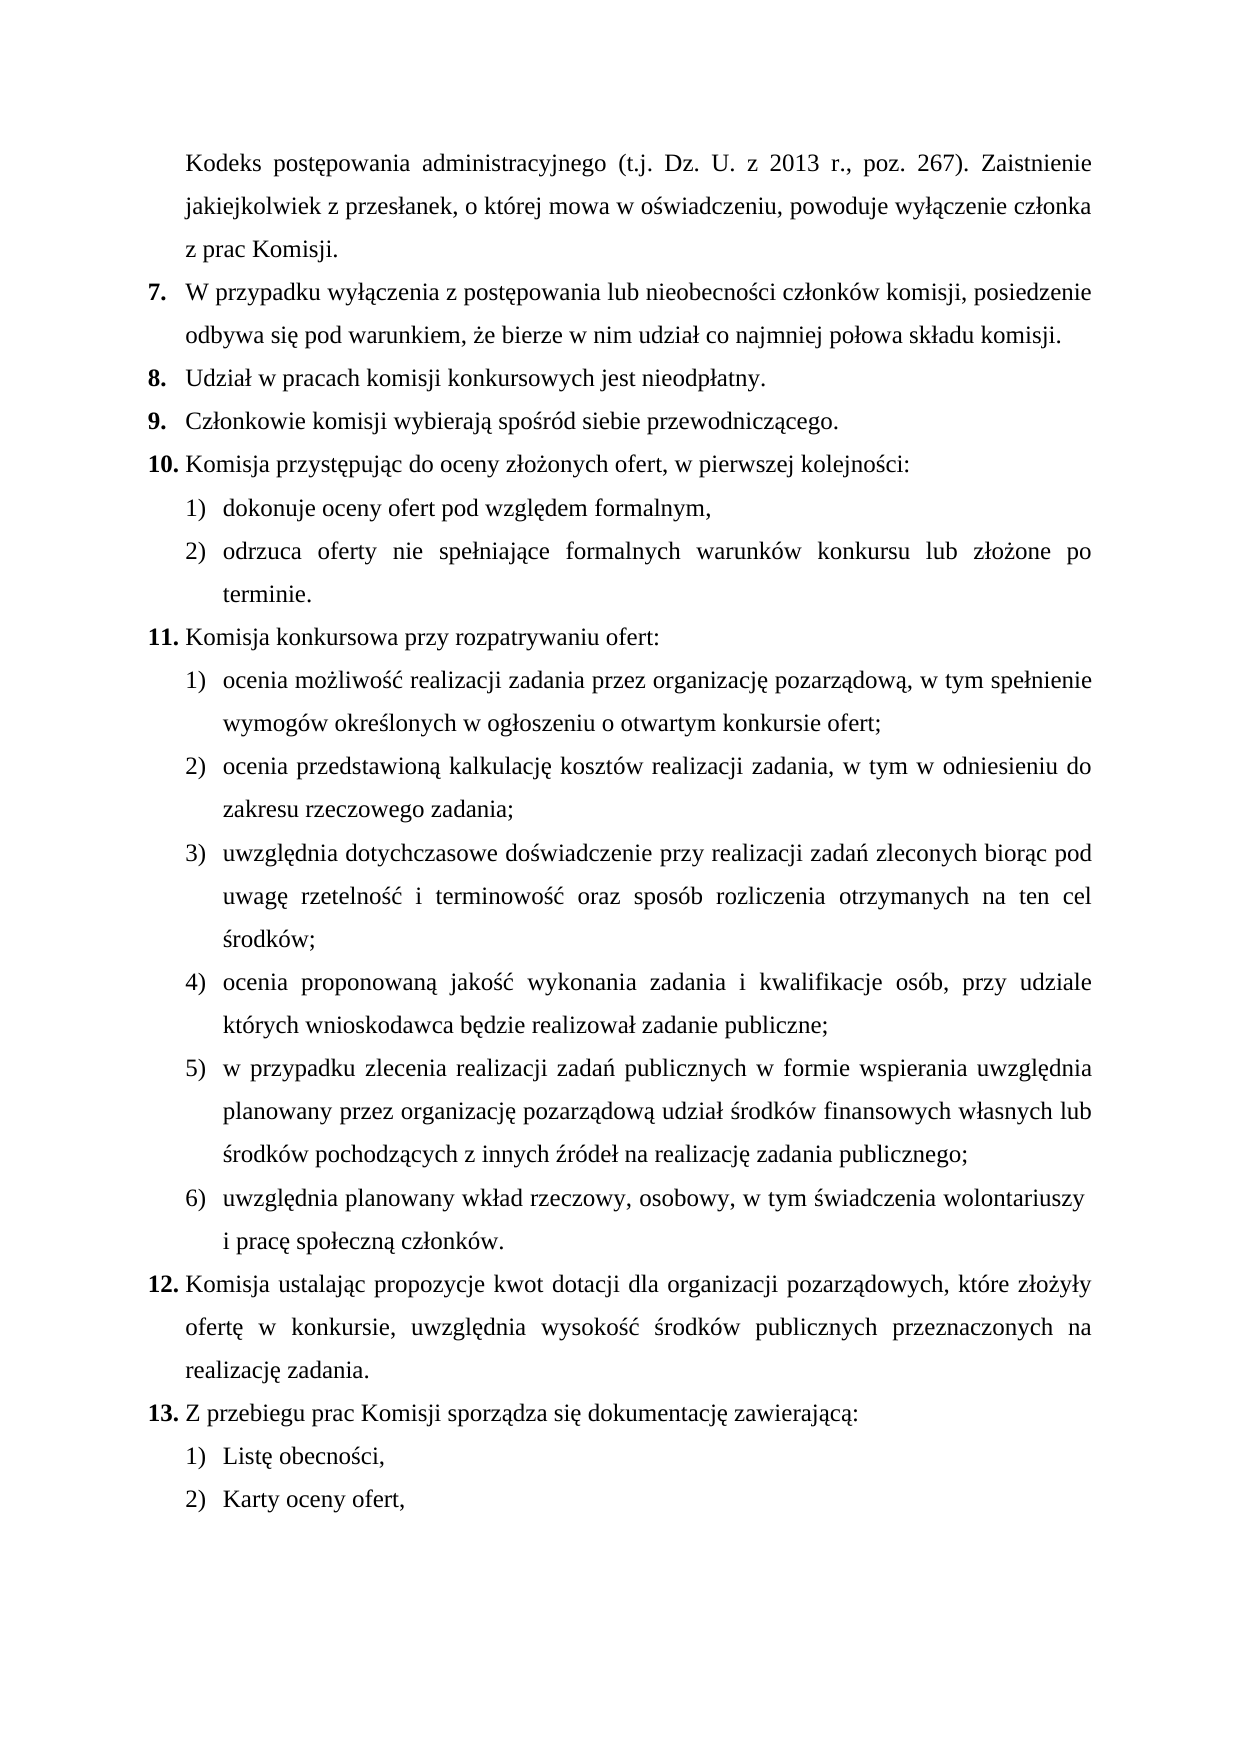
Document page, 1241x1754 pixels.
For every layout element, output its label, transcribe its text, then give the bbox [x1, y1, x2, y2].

list uwzględnia planowany wkład rzeczowy, osobowy, w tym świadczenia wolontariuszy i pracę społeczną członków. [185, 1183, 1093, 1254]
list uwzględnia dotychczasowe doświadczenie przy realizacji zadań zleconych biorąc pod uwagę rzetelność i terminowość oraz sposób rozliczenia otrzymanych na ten cel środków; [185, 838, 1093, 953]
list dokonuje oceny ofert pod względem formalnym, [185, 493, 1093, 521]
list Udział w pracach komisji konkursowych jest nieodpłatny. [148, 363, 1093, 392]
list Komisja konkursowa przy rozpatrywaniu ofert: [148, 622, 1093, 651]
list Komisja ustalając propozycje kwot dotacji dla organizacji pozarządowych, które złożyły ofertę w konkursie, uwzględnia wysokość środków publicznych przeznaczonych na realizację zadania. [148, 1269, 1093, 1384]
list ocenia proponowaną jakość wykonania zadania i kwalifikacje osób, przy udziale których wnioskodawca będzie realizował zadanie publiczne; [185, 967, 1093, 1039]
list odrzuca oferty nie spełniające formalnych warunków konkursu lub złożone po terminie. [185, 536, 1093, 608]
list W przypadku wyłączenia z postępowania lub nieobecności członków komisji, posiedzenie odbywa się pod warunkiem, że bierze w nim udział co najmniej połowa składu komisji. [148, 277, 1093, 349]
list ocenia przedstawioną kalkulację kosztów realizacji zadania, w tym w odniesieniu do zakresu rzeczowego zadania; [185, 751, 1093, 823]
list Z przebiegu prac Komisji sporządza się dokumentację zawierającą: [148, 1398, 1093, 1427]
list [148, 148, 1093, 263]
list Listę obecności, [185, 1441, 1093, 1470]
list ocenia możliwość realizacji zadania przez organizację pozarządową, w tym spełnienie wymogów określonych w ogłoszeniu o otwartym konkursie ofert; [185, 665, 1093, 737]
list Członkowie komisji wybierają spośród siebie przewodniczącego. [148, 406, 1093, 435]
list Komisja przystępując do oceny złożonych ofert, w pierwszej kolejności: [148, 449, 1093, 478]
list w przypadku zlecenia realizacji zadań publicznych w formie wspierania uwzględnia planowany przez organizację pozarządową udział środków finansowych własnych lub środków pochodzących z innych źródeł na realizację zadania publicznego; [185, 1053, 1093, 1168]
list Karty oceny ofert, [185, 1484, 1093, 1513]
